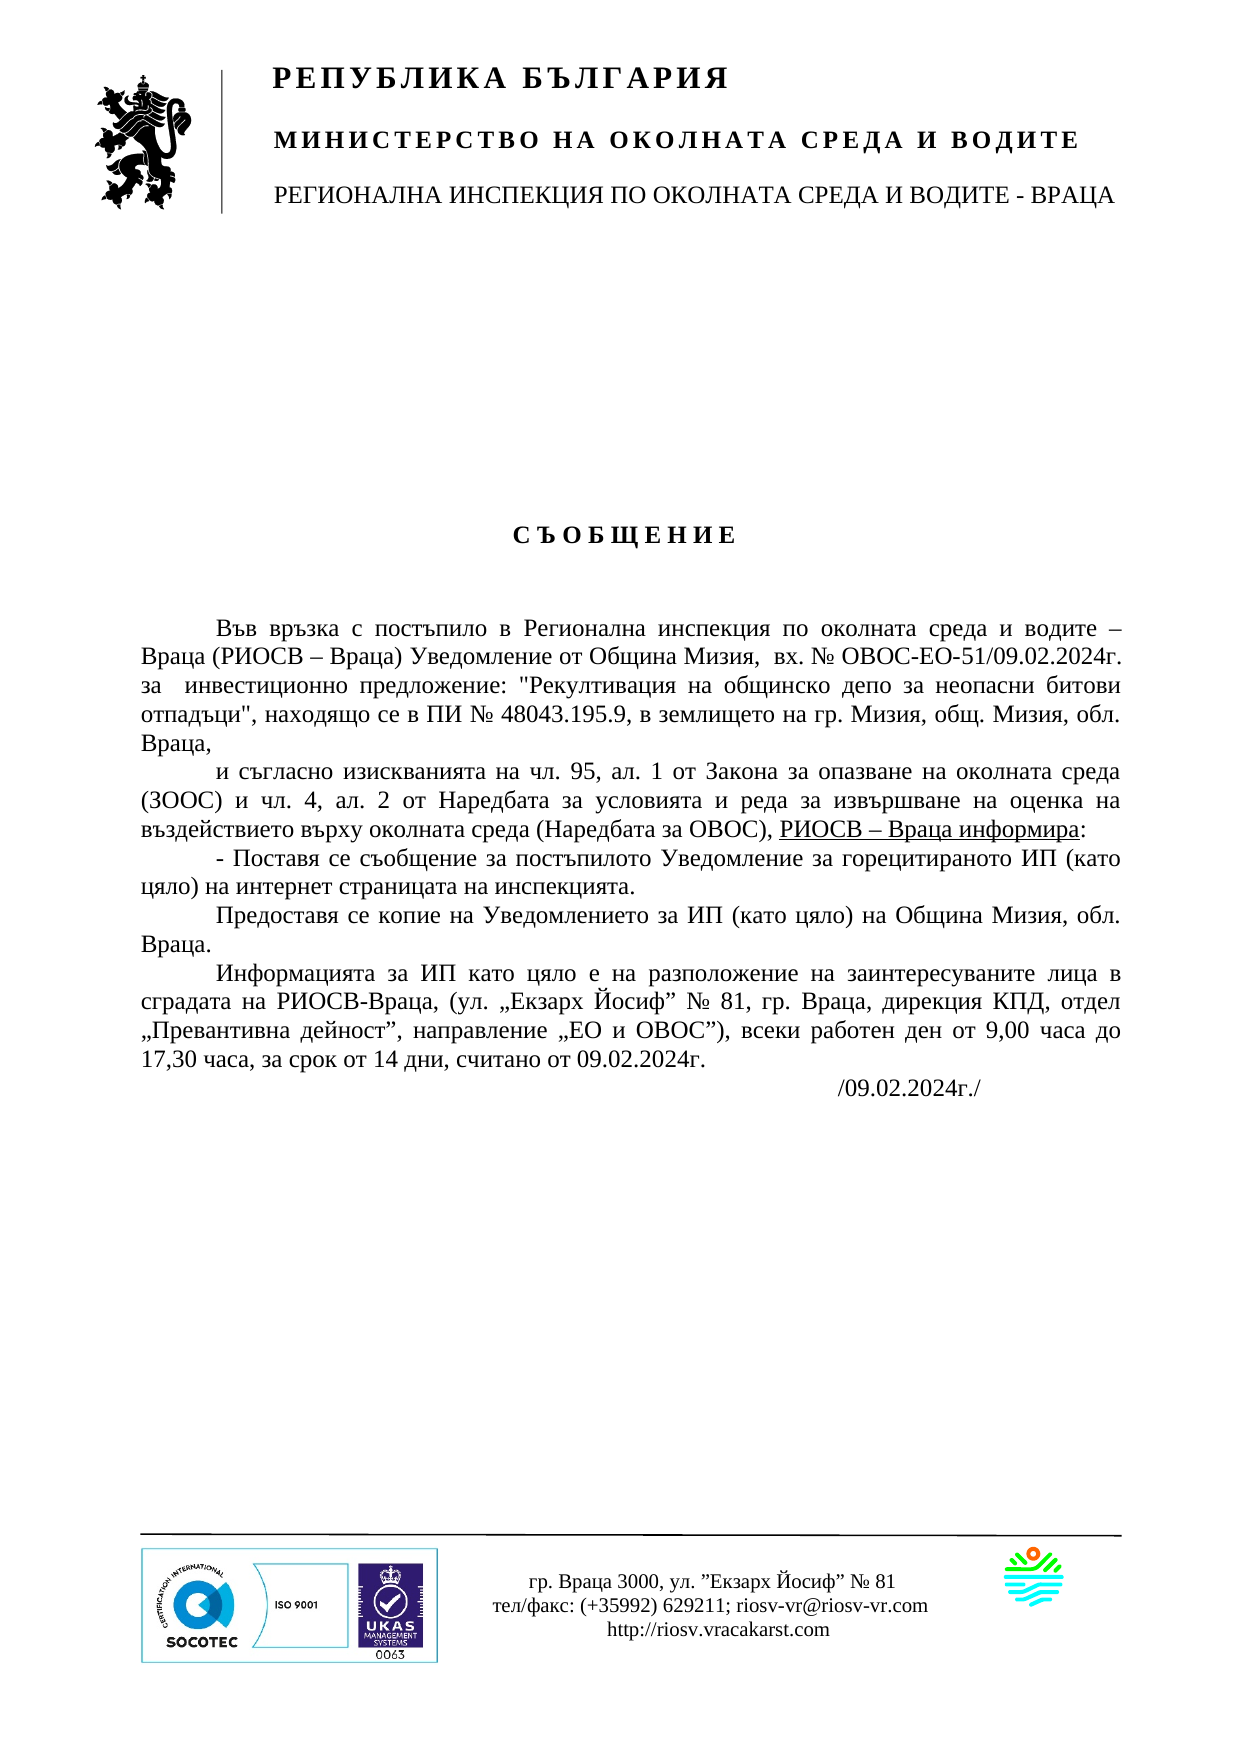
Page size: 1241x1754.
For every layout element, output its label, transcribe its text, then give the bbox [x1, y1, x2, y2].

picture [140, 1546, 439, 1665]
text /09.02.2024г./ [170, 1073, 1122, 1101]
text С Ъ О Б Щ Е Н И Е [126, 521, 1122, 549]
text Информацията за ИП като цяло е на разположение на заинтересуваните лица в сградата на РИОСВ-Враца, (ул. „Екзарх Йосиф” № 81, гр. Враца, дирекция КПД, отдел „Превантивна дейност”, направление „ЕО и ОВОС”), всеки работен ден от 9,00 часа до 17,30 часа, за срок от 14 дни, считано от 09.02.2024г. [141, 958, 1122, 1073]
text и съгласно изискванията на чл. 95, ал. 1 от Закона за опазване на околната среда (ЗООС) и чл. 4, ал. 2 от Наредбата за условията и реда за извършване на оценка на въздействието върху околната среда (Наредбата за ОВОС), РИОСВ – Враца информира: [141, 756, 1122, 843]
text - Поставя се съобщение за постъпилото Уведомление за горецитираното ИП (като цяло) на интернет страницата на инспекцията. [141, 843, 1122, 900]
text Предоставя се копие на Уведомлението за ИП (като цяло) на Община Мизия, обл. Враца. [141, 900, 1122, 958]
text Във връзка с постъпило в Регионална инспекция по околната среда и водите – Враца (РИОСВ – Враца) Уведомление от Община Мизия, вх. № ОВОС-ЕО-51/09.02.2024г. за инвестиционно предложение: "Рекултивация на общинско депо за неопасни битови отпадъци", находящо се в ПИ № 48043.195.9, в землището на гр. Мизия, общ. Мизия, обл. Враца, [141, 613, 1122, 756]
